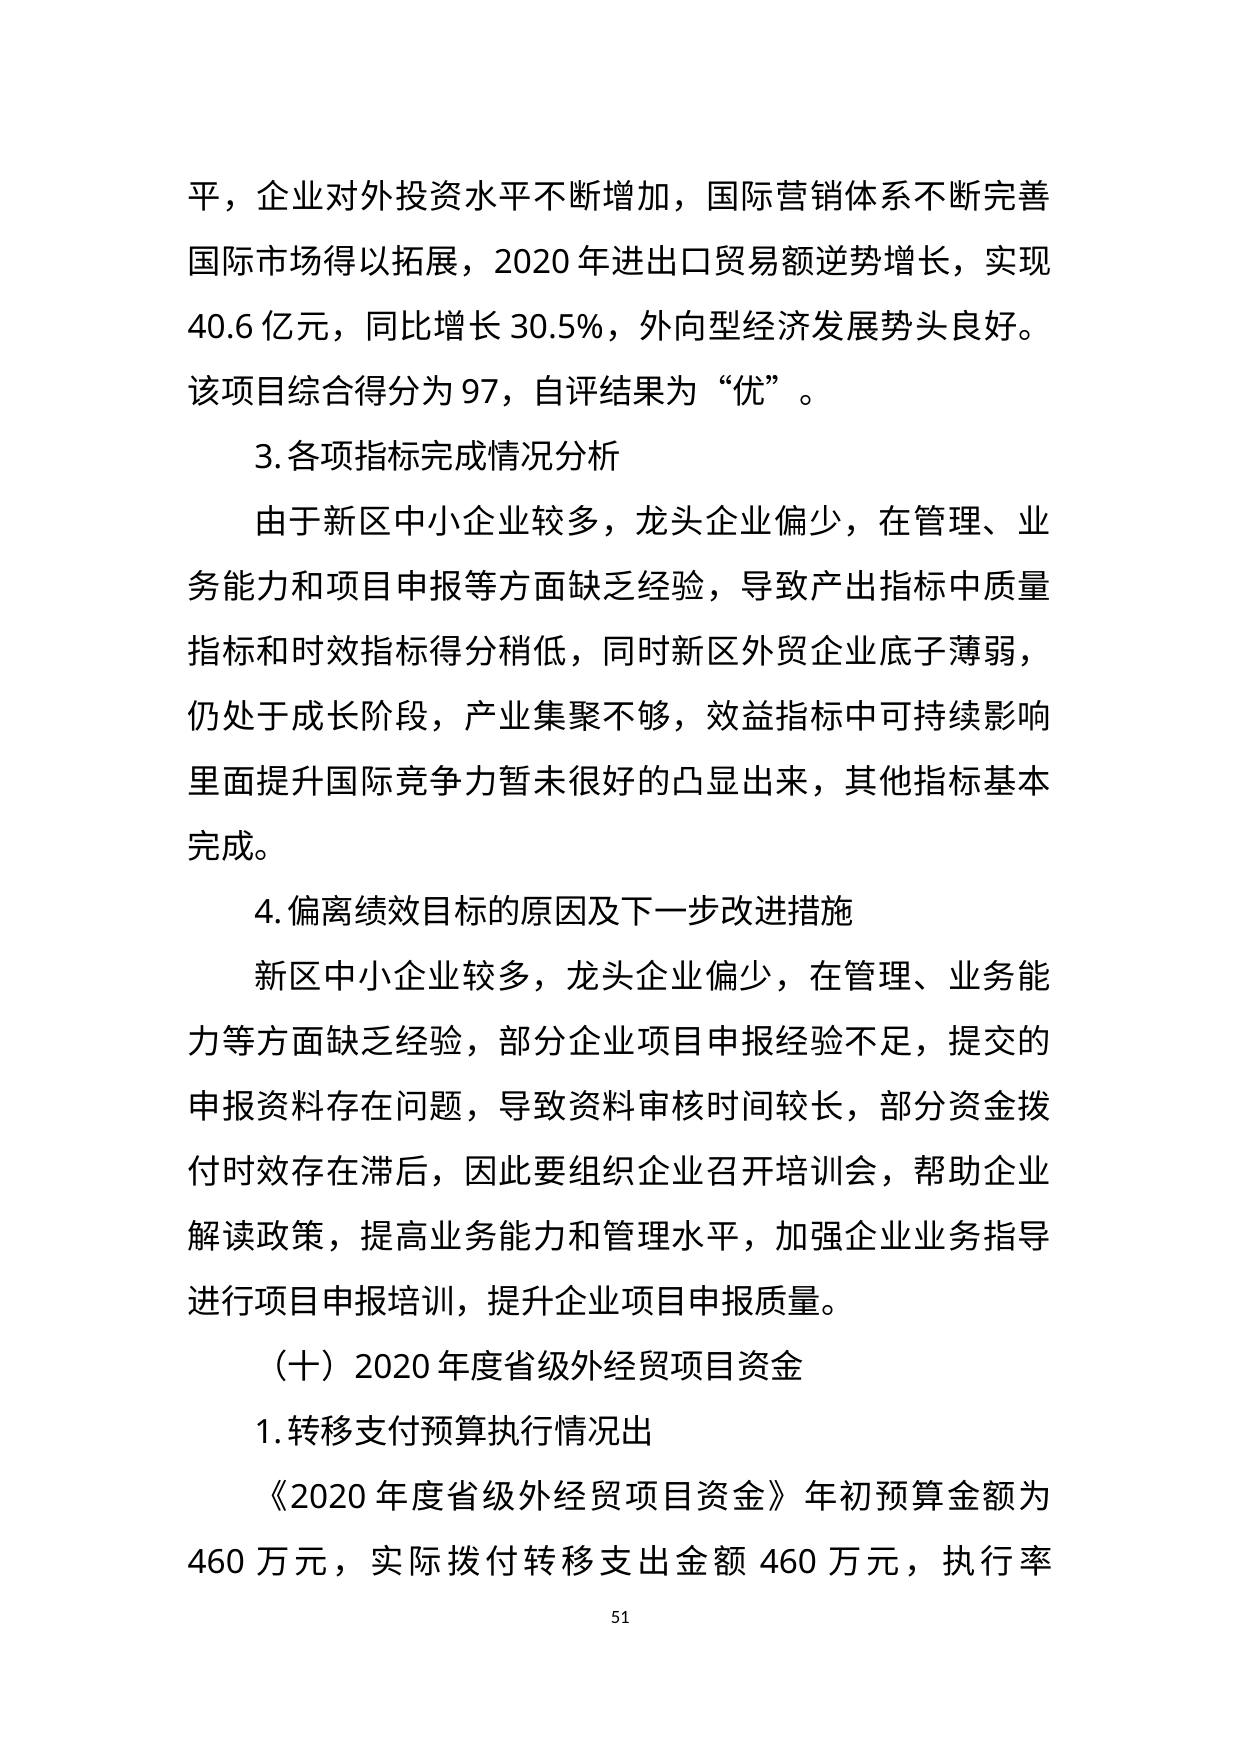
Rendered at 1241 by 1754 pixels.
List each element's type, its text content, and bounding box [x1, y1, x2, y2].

text 3. 各项指标完成情况分析 [187, 422, 1053, 487]
text （十）2020年度省级外经贸项目资金 [187, 1332, 1053, 1397]
text 新区中小企业较多，龙头企业偏少，在管理、业务能力等方面缺乏经验，部分企业项目申报经验不足，提交的申报资料存在问题，导致资料审核时间较长，部分资金拨付时效存在滞后，因此要组织企业召开培训会，帮助企业解读政策，提高业务能力和管理水平，加强企业业务指导，进行项目申报培训，提升企业项目申报质量。 [187, 942, 1053, 1332]
text 4. 偏离绩效目标的原因及下一步改进措施 [187, 877, 1053, 942]
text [187, 1462, 1053, 1592]
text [187, 162, 1053, 422]
text 1. 转移支付预算执行情况出 [187, 1397, 1053, 1462]
text 由于新区中小企业较多，龙头企业偏少，在管理、业务能力和项目申报等方面缺乏经验，导致产出指标中质量指标和时效指标得分稍低，同时新区外贸企业底子薄弱，仍处于成长阶段，产业集聚不够，效益指标中可持续影响里面提升国际竞争力暂未很好的凸显出来，其他指标基本完成。 [187, 487, 1053, 877]
